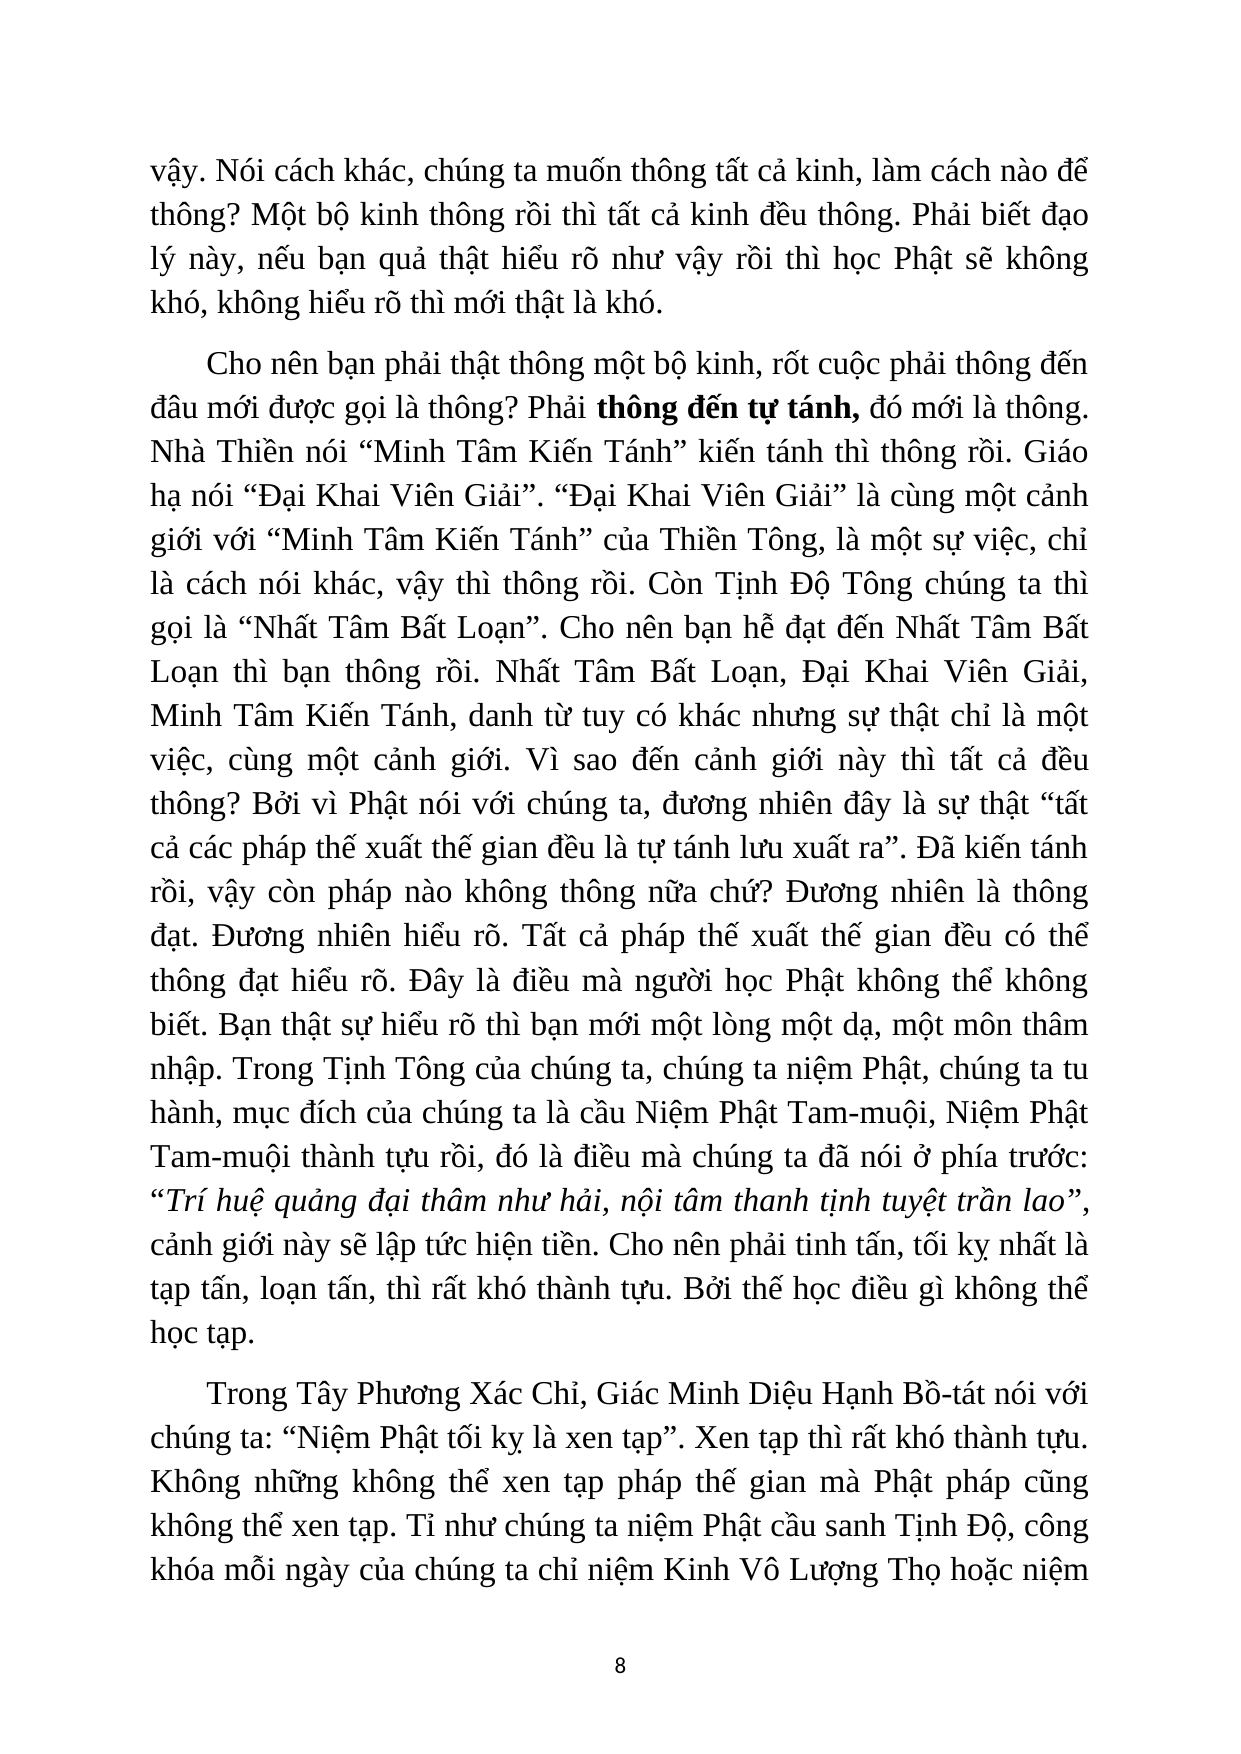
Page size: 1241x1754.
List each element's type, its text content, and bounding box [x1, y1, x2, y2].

text Cho nên bạn phải thật thông một bộ kinh, rốt cuộc phải thông đến đâu mới được gọi là thông? Phải thông đến tự tánh, đó mới là thông. Nhà Thiền nói “Minh Tâm Kiến Tánh” kiến tánh thì thông rồi. Giáo hạ nói “Đại Khai Viên Giải”. “Đại Khai Viên Giải” là cùng một cảnh giới với “Minh Tâm Kiến Tánh” của Thiền Tông, là một sự việc, chỉ là cách nói khác, vậy thì thông rồi. Còn Tịnh Độ Tông chúng ta thì gọi là “Nhất Tâm Bất Loạn”. Cho nên bạn hễ đạt đến Nhất Tâm Bất Loạn thì bạn thông rồi. Nhất Tâm Bất Loạn, Đại Khai Viên Giải, Minh Tâm Kiến Tánh, danh từ tuy có khác nhưng sự thật chỉ là một việc, cùng một cảnh giới. Vì sao đến cảnh giới này thì tất cả đều thông? Bởi vì Phật nói với chúng ta, đương nhiên đây là sự thật “tất cả các pháp thế xuất thế gian đều là tự tánh lưu xuất ra”. Đã kiến tánh rồi, vậy còn pháp nào không thông nữa chứ? Đương nhiên là thông đạt. Đương nhiên hiểu rõ. Tất cả pháp thế xuất thế gian đều có thể thông đạt hiểu rõ. Đây là điều mà người học Phật không thể không biết. Bạn thật sự hiểu rõ thì bạn mới một lòng một dạ, một môn thâm nhập. Trong Tịnh Tông của chúng ta, chúng ta niệm Phật, chúng ta tu hành, mục đích của chúng ta là cầu Niệm Phật Tam-muội, Niệm Phật Tam-muội thành tựu rồi, đó là điều mà chúng ta đã nói ở phía trước: “Trí huệ quảng đại thâm như hải, nội tâm thanh tịnh tuyệt trần lao”, cảnh giới này sẽ lập tức hiện tiền. Cho nên phải tinh tấn, tối kỵ nhất là tạp tấn, loạn tấn, thì rất khó thành tựu. Bởi thế học điều gì không thể học tạp. [150, 343, 1090, 1351]
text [150, 150, 1090, 321]
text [150, 1373, 1090, 1588]
